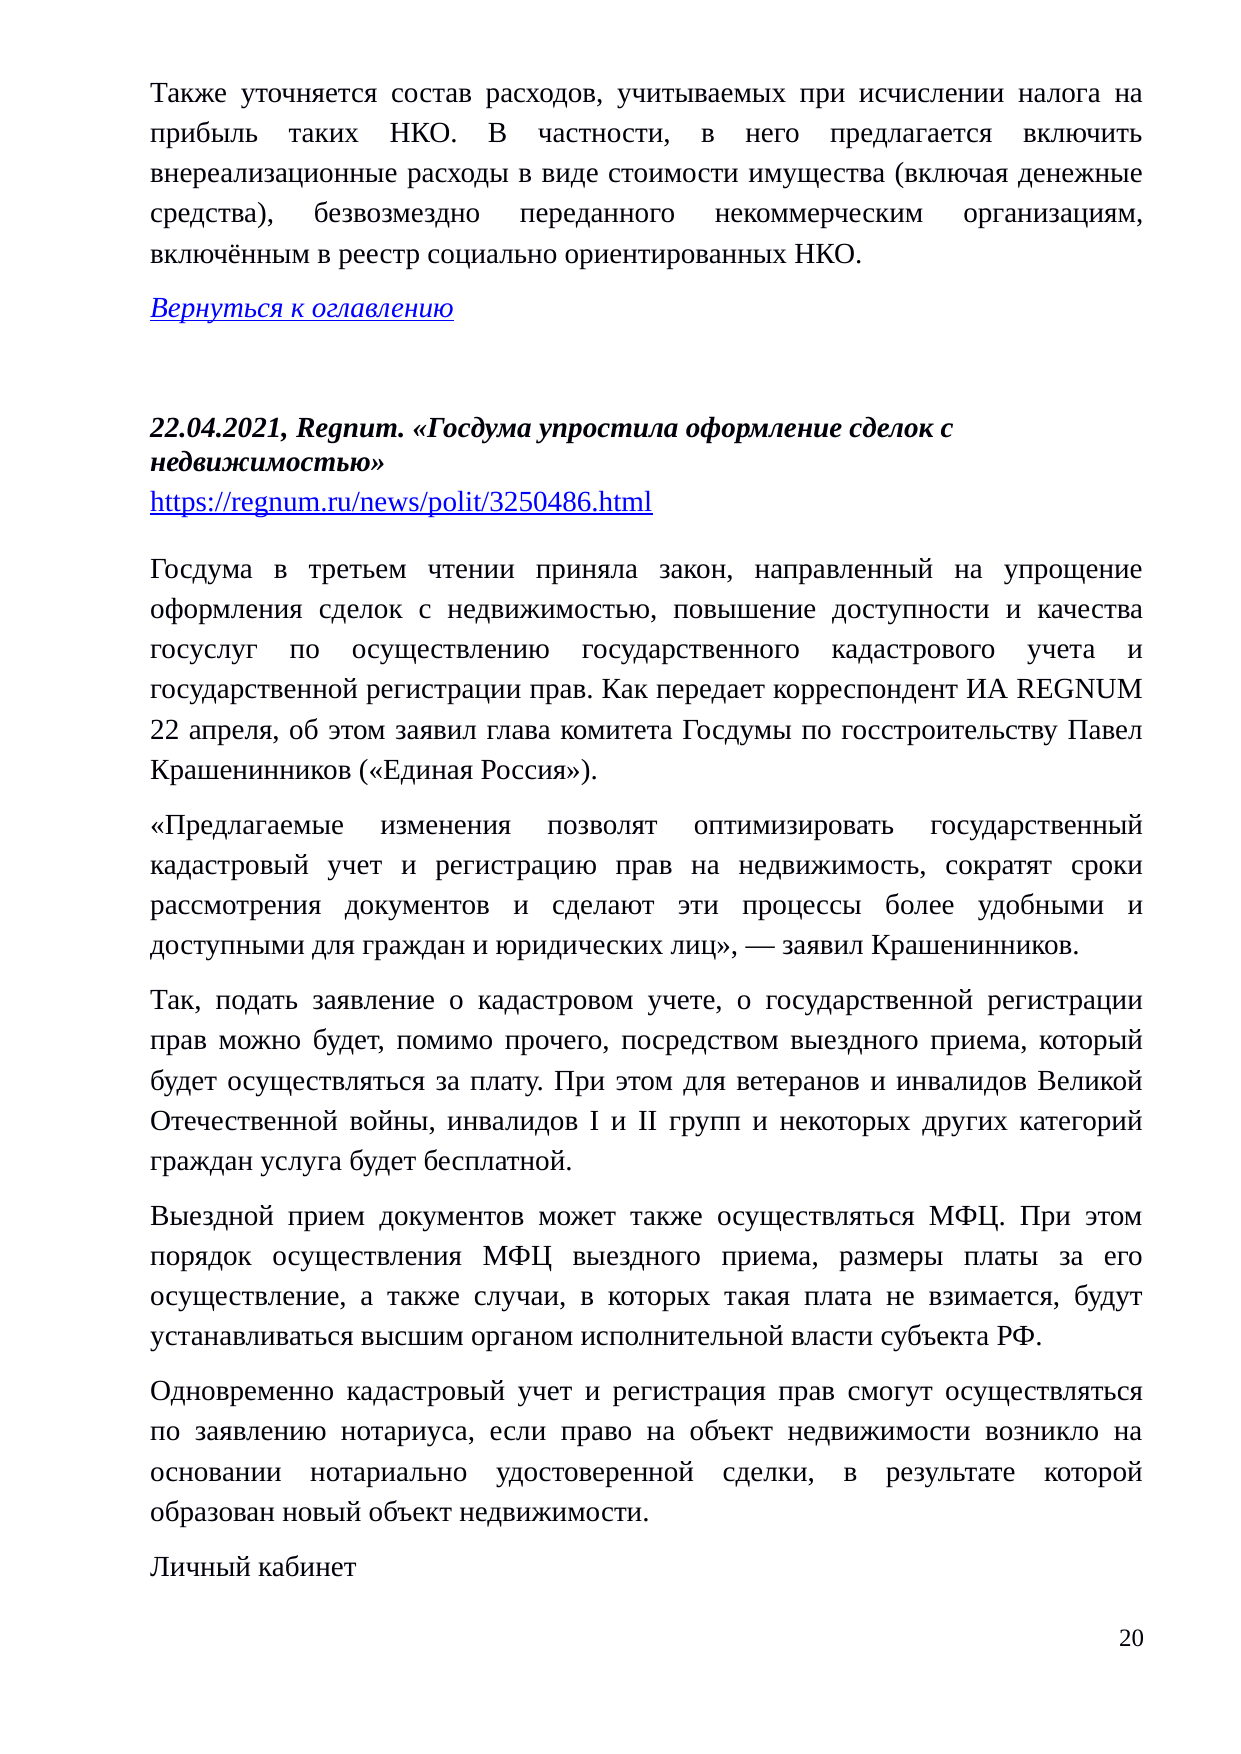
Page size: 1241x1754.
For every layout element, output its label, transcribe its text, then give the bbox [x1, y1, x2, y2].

text «Предлагаемые изменения позволят оптимизировать государственный кадастровый учет и регистрацию прав на недвижимость, сократят сроки рассмотрения документов и сделают эти процессы более удобными и доступными для граждан и юридических лиц», — заявил Крашенинников. [150, 807, 1144, 961]
text Одновременно кадастровый учет и регистрация прав смогут осуществляться по заявлению нотариуса, если право на объект недвижимости возникло на основании нотариально удостоверенной сделки, в результате которой образован новый объект недвижимости. [150, 1373, 1144, 1527]
text Выездной прием документов может также осуществляться МФЦ. При этом порядок осуществления МФЦ выездного приема, размеры платы за его осуществление, а также случаи, в которых такая плата не взимается, будут устанавливаться высшим органом исполнительной власти субъекта РФ. [150, 1198, 1144, 1352]
text Также уточняется состав расходов, учитываемых при исчислении налога на прибыль таких НКО. В частности, в него предлагается включить внереализационные расходы в виде стоимости имущества (включая денежные средства), безвозмездно переданного некоммерческим организациям, включённым в реестр социально ориентированных НКО. [150, 75, 1144, 269]
text Вернуться к оглавлению [150, 291, 1144, 324]
text Госдума в третьем чтении приняла закон, направленный на упрощение оформления сделок с недвижимостью, повышение доступности и качества госуслуг по осуществлению государственного кадастрового учета и государственной регистрации прав. Как передает корреспондент ИА REGNUM 22 апреля, об этом заявил глава комитета Госдумы по госстроительству Павел Крашенинников («Единая Россия»). [150, 551, 1144, 786]
subtitle 22.04.2021, Regnum. «Госдума упростила оформление сделок с недвижимостью» [150, 411, 1144, 478]
text https://regnum.ru/news/polit/3250486.html [150, 484, 1144, 517]
text Личный кабинет [150, 1549, 1144, 1582]
text Так, подать заявление о кадастровом учете, о государственной регистрации прав можно будет, помимо прочего, посредством выездного приема, который будет осуществляться за плату. При этом для ветеранов и инвалидов Великой Отечественной войны, инвалидов I и II групп и некоторых других категорий граждан услуга будет бесплатной. [150, 982, 1144, 1177]
